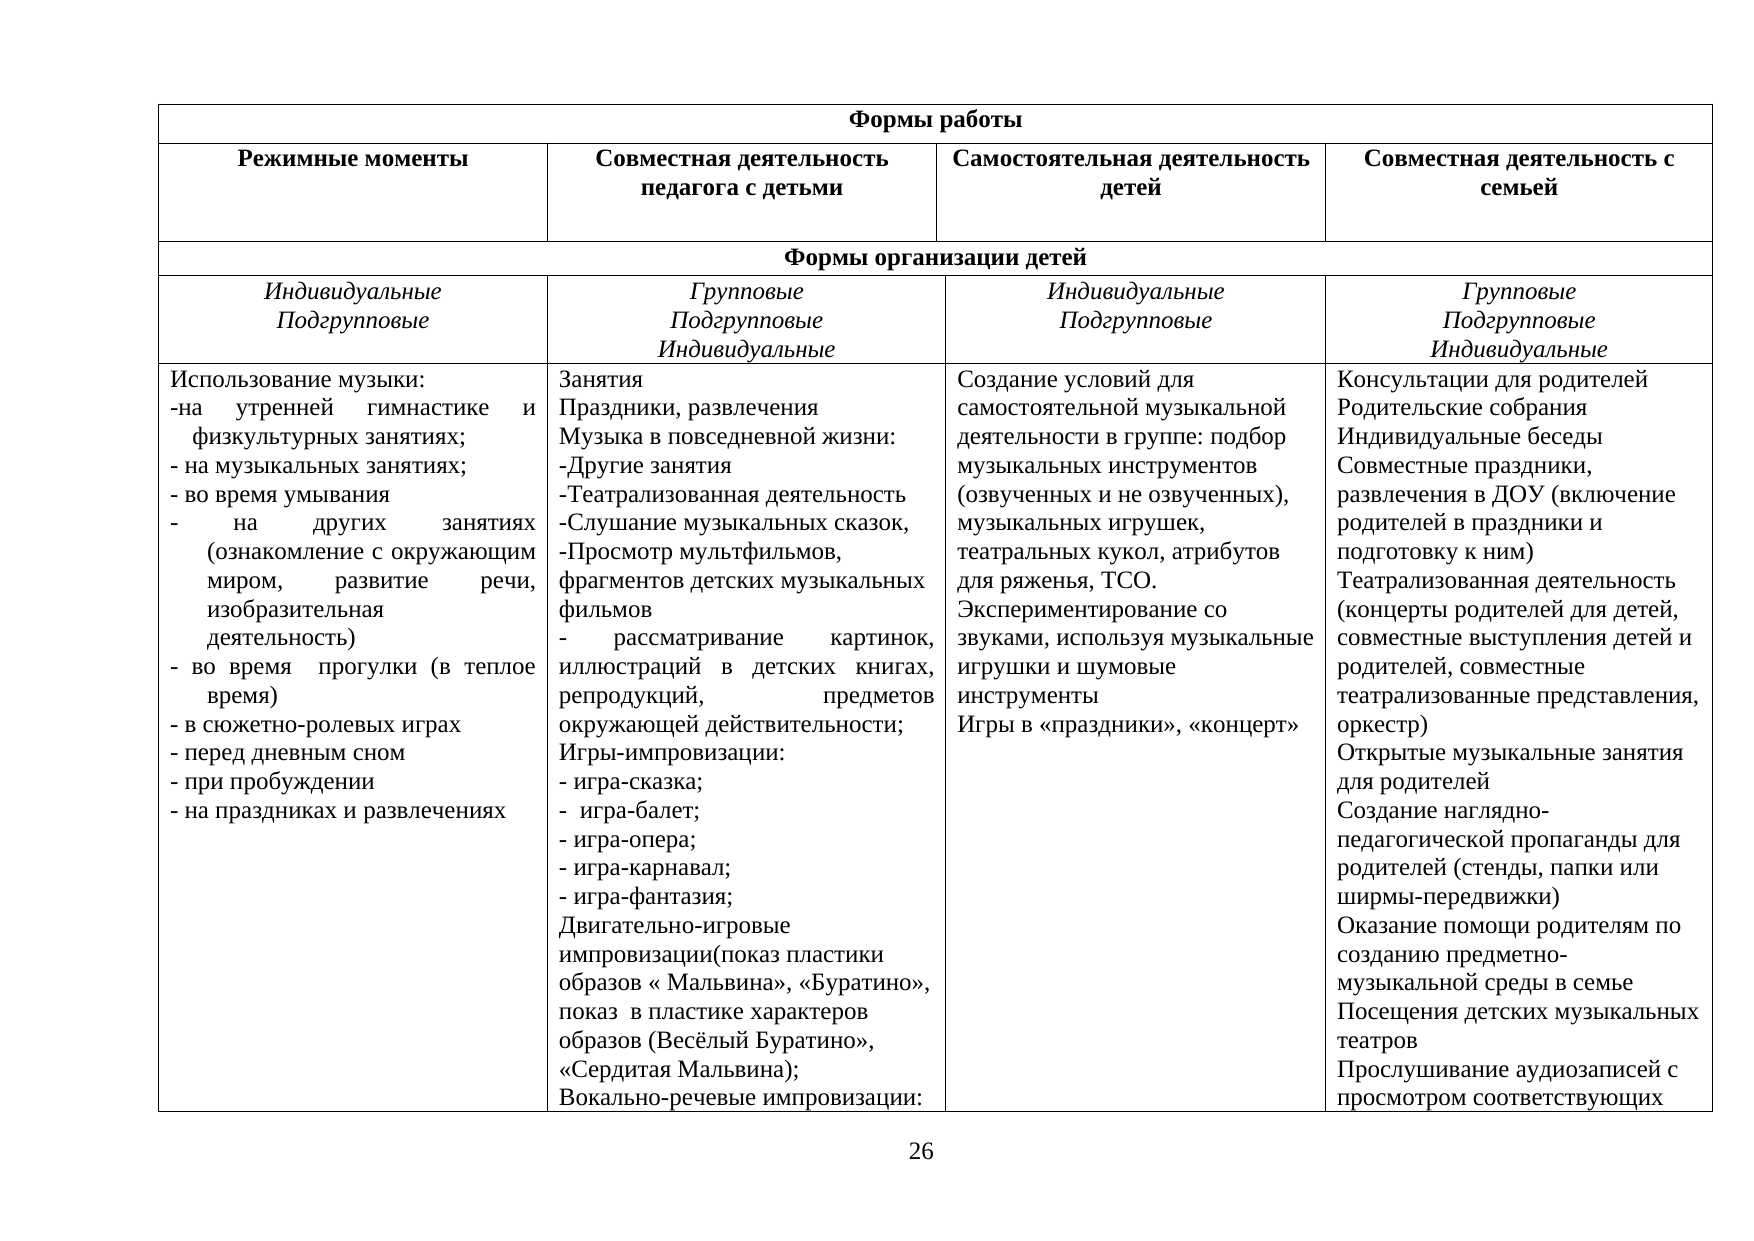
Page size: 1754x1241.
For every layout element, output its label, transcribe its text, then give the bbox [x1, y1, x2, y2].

table_header Формы работы [159, 105, 1712, 142]
table_cell Совместная деятельность педагога с детьми [548, 144, 936, 241]
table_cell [159, 364, 547, 1111]
table_cell Индивидуальные Подгрупповые [159, 276, 547, 363]
table_cell Самостоятельная деятельность детей [937, 144, 1325, 241]
table_cell Совместная деятельность с семьей [1326, 144, 1712, 241]
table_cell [1326, 364, 1712, 1111]
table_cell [548, 364, 945, 1111]
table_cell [946, 364, 1325, 1111]
table_cell Режимные моменты [159, 144, 547, 241]
table_cell Формы организации детей [159, 242, 1712, 275]
table_cell Групповые Подгрупповые Индивидуальные [548, 276, 945, 363]
table_cell Групповые Подгрупповые Индивидуальные [1326, 276, 1712, 363]
table_cell Индивидуальные Подгрупповые [946, 276, 1325, 363]
